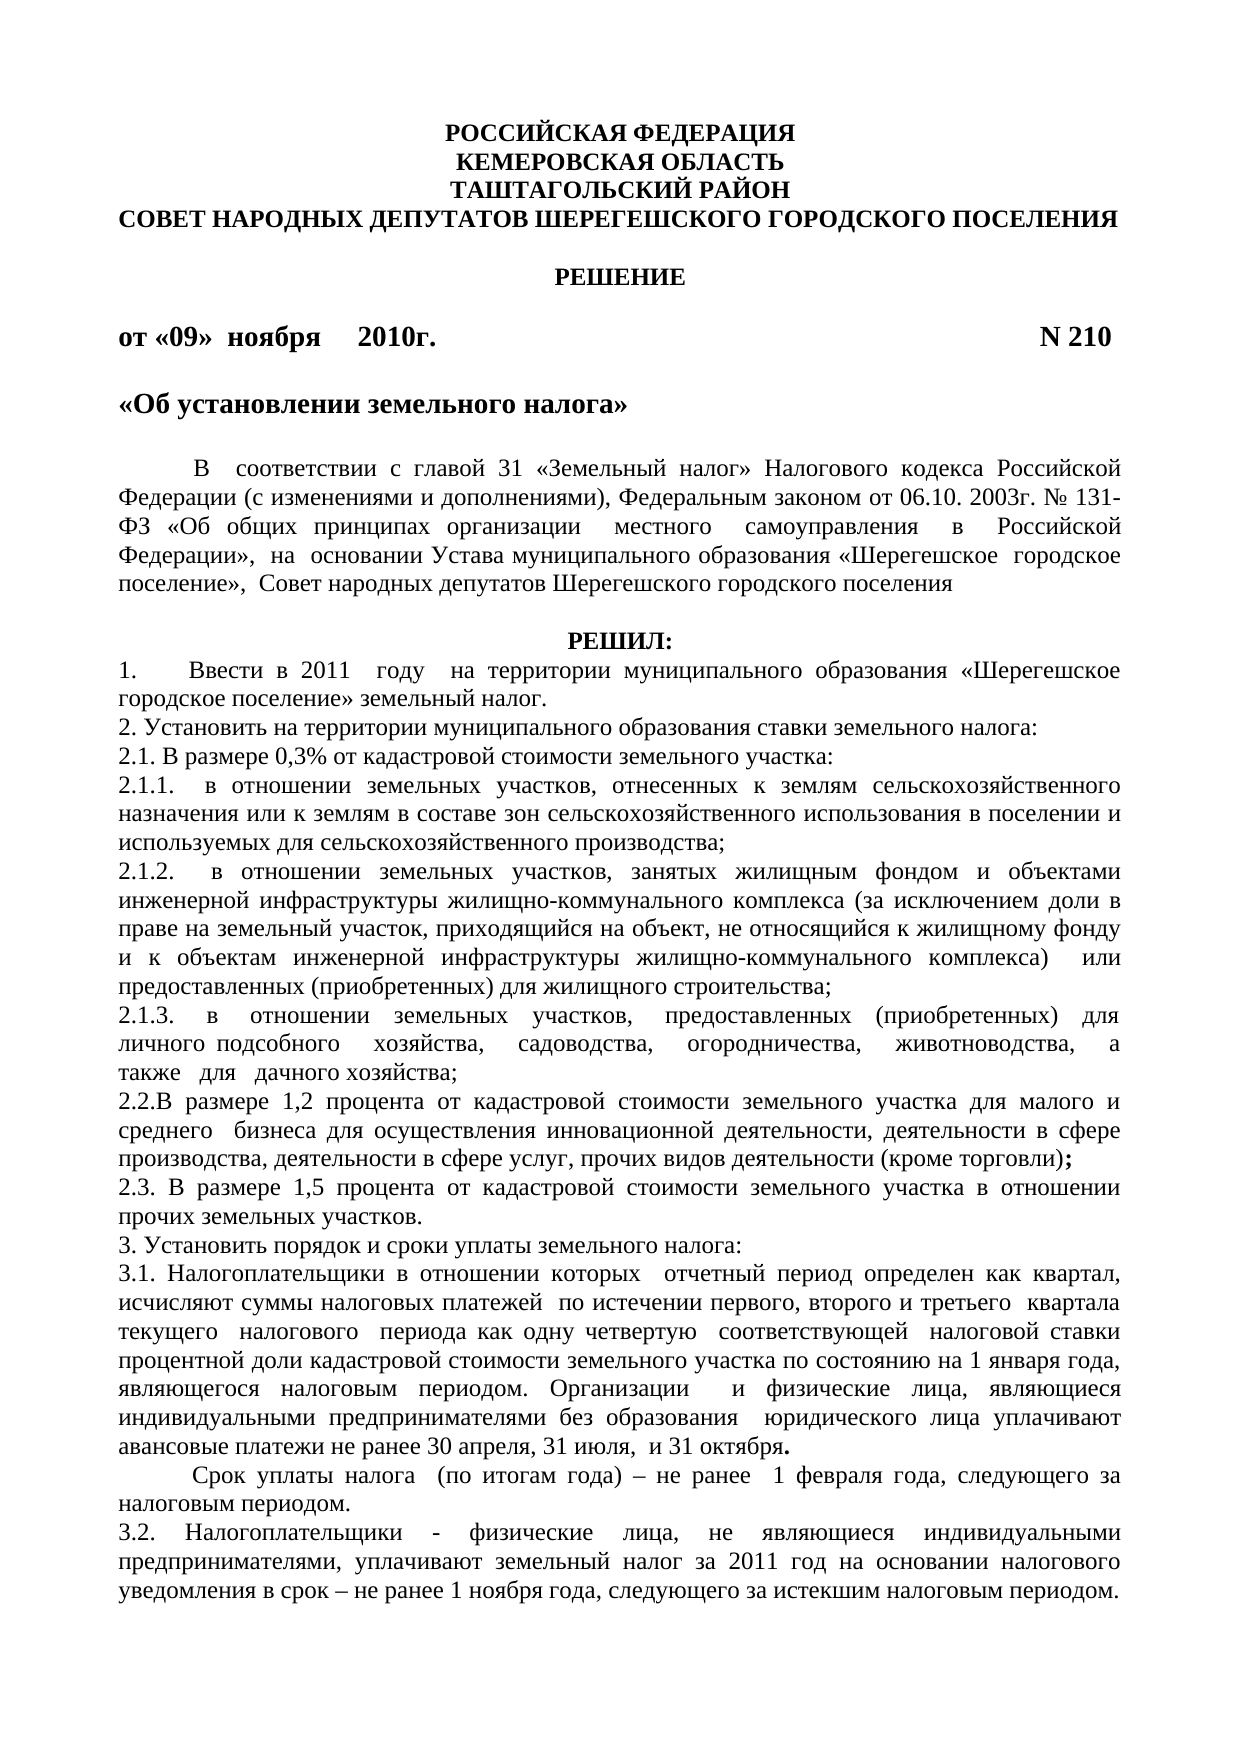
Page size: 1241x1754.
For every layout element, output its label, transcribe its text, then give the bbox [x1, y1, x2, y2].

text 3.1. Налогоплательщики в отношении которых отчетный период определен как квартал, исчисляют суммы налоговых платежей по истечении первого, второго и третьего квартала текущего налогового периода как одну четвертую соответствующей налоговой ставки процентной доли кадастровой стоимости земельного участка по состоянию на 1 января года, являющегося налоговым периодом. Организации и физические лица, являющиеся индивидуальными предпринимателями без образования юридического лица уплачивают авансовые платежи не ранее 30 апреля, 31 июля, и 31 октября. [118, 1258, 1122, 1460]
title от «09» ноября 2010г. N 210 [118, 319, 1122, 353]
text В соответствии с главой 31 «Земельный налог» Налогового кодекса Российской Федерации (с изменениями и дополнениями), Федеральным законом от 06.10. 2003г. № 131-ФЗ «Об общих принципах организации местного самоуправления в Российской Федерации», на основании Устава муниципального образования «Шерегешское городское поселение», Совет народных депутатов Шерегешского городского поселения [118, 453, 1122, 597]
text 2.1.1. в отношении земельных участков, отнесенных к землям сельскохозяйственного назначения или к землям в составе зон сельскохозяйственного использования в поселении и используемых для сельскохозяйственного производства; [118, 770, 1122, 856]
text «Об установлении земельного налога» [118, 386, 1122, 420]
text 2. Установить на территории муниципального образования ставки земельного налога: [118, 712, 1122, 741]
text 2.1. В размере 0,3% от кадастровой стоимости земельного участка: [118, 741, 1122, 770]
text 2.1.2. в отношении земельных участков, занятых жилищным фондом и объектами инженерной инфраструктуры жилищно-коммунального комплекса (за исключением доли в праве на земельный участок, приходящийся на объект, не относящийся к жилищному фонду и к объектам инженерной инфраструктуры жилищно-коммунального комплекса) или предоставленных (приобретенных) для жилищного строительства; [118, 856, 1122, 1000]
text 3. Установить порядок и сроки уплаты земельного налога: [118, 1230, 1122, 1258]
title КЕМЕРОВСКАЯ ОБЛАСТЬ [118, 147, 1122, 176]
title РОССИЙСКАЯ ФЕДЕРАЦИЯ [118, 118, 1122, 147]
text Срок уплаты налога (по итогам года) – не ранее 1 февраля года, следующего за налоговым периодом. [118, 1460, 1122, 1517]
title СОВЕТ НАРОДНЫХ ДЕПУТАТОВ ШЕРЕГЕШСКОГО ГОРОДСКОГО ПОСЕЛЕНИЯ [118, 204, 1122, 233]
text 2.1.3. в отношении земельных участков, предоставленных (приобретенных) для личного подсобного хозяйства, садоводства, огородничества, животноводства, а также для дачного хозяйства; [118, 1000, 1122, 1086]
text 1. Ввести в 2011 году на территории муниципального образования «Шерегешское городское поселение» земельный налог. [118, 655, 1122, 712]
text 3.2. Налогоплательщики - физические лица, не являющиеся индивидуальными предпринимателями, уплачивают земельный налог за 2011 год на основании налогового уведомления в срок – не ранее 1 ноября года, следующего за истекшим налоговым периодом. [118, 1517, 1122, 1603]
text РЕШИЛ: [118, 626, 1122, 655]
title ТАШТАГОЛЬСКИЙ РАЙОН [118, 176, 1122, 204]
text 2.2.В размере 1,2 процента от кадастровой стоимости земельного участка для малого и среднего бизнеса для осуществления инновационной деятельности, деятельности в сфере производства, деятельности в сфере услуг, прочих видов деятельности (кроме торговли); [118, 1086, 1122, 1172]
text 2.3. В размере 1,5 процента от кадастровой стоимости земельного участка в отношении прочих земельных участков. [118, 1172, 1122, 1230]
title РЕШЕНИЕ [118, 262, 1122, 291]
